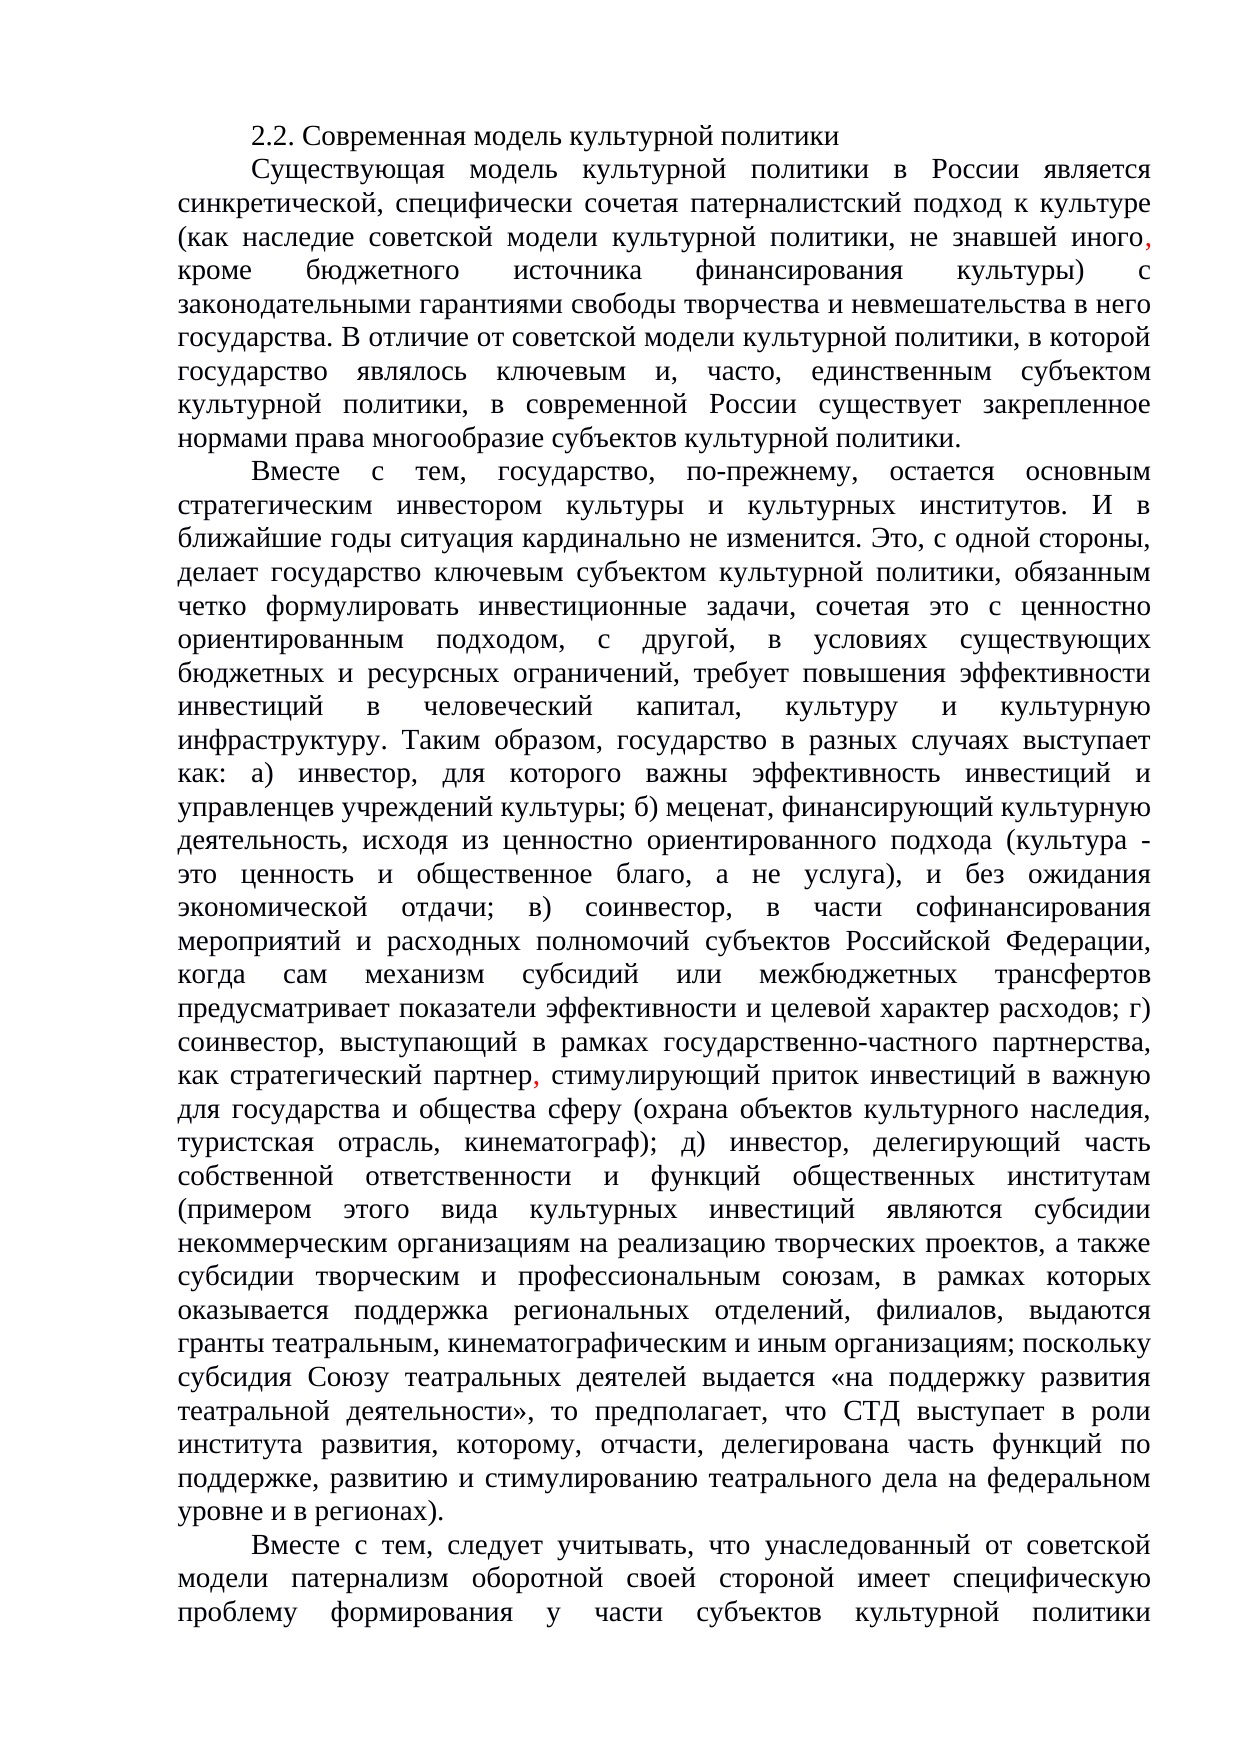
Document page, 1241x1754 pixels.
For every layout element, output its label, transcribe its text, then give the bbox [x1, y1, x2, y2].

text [177, 1527, 1152, 1627]
text 2.2. Современная модель культурной политики [177, 118, 1152, 152]
text Вместе с тем, государство, по-прежнему, остается основным стратегическим инвестором культуры и культурных институтов. И в ближайшие годы ситуация кардинально не изменится. Это, с одной стороны, делает государство ключевым субъектом культурной политики, обязанным четко формулировать инвестиционные задачи, сочетая это с ценностно ориентированным подходом, с другой, в условиях существующих бюджетных и ресурсных ограничений, требует повышения эффективности инвестиций в человеческий капитал, культуру и культурную инфраструктуру. Таким образом, государство в разных случаях выступает как: а) инвестор, для которого важны эффективность инвестиций и управленцев учреждений культуры; б) меценат, финансирующий культурную деятельность, исходя из ценностно ориентированного подхода (культура - это ценность и общественное благо, а не услуга), и без ожидания экономической отдачи; в) соинвестор, в части софинансирования мероприятий и расходных полномочий субъектов Российской Федерации, когда сам механизм субсидий или межбюджетных трансфертов предусматривает показатели эффективности и целевой характер расходов; г) соинвестор, выступающий в рамках государственно-частного партнерства, как стратегический партнер, стимулирующий приток инвестиций в важную для государства и общества сферу (охрана объектов культурного наследия, туристская отрасль, кинематограф); д) инвестор, делегирующий часть собственной ответственности и функций общественных институтам (примером этого вида культурных инвестиций являются субсидии некоммерческим организациям на реализацию творческих проектов, а также субсидии творческим и профессиональным союзам, в рамках которых оказывается поддержка региональных отделений, филиалов, выдаются гранты театральным, кинематографическим и иным организациям; поскольку субсидия Союзу театральных деятелей выдается «на поддержку развития театральной деятельности», то предполагает, что СТД выступает в роли института развития, которому, отчасти, делегирована часть функций по поддержке, развитию и стимулированию театрального дела на федеральном уровне и в регионах). [177, 453, 1152, 1527]
text Существующая модель культурной политики в России является синкретической, специфически сочетая патерналистский подход к культуре (как наследие советской модели культурной политики, не знавшей иного, кроме бюджетного источника финансирования культуры) с законодательными гарантиями свободы творчества и невмешательства в него государства. В отличие от советской модели культурной политики, в которой государство являлось ключевым и, часто, единственным субъектом культурной политики, в современной России существует закрепленное нормами права многообразие субъектов культурной политики. [177, 152, 1152, 453]
